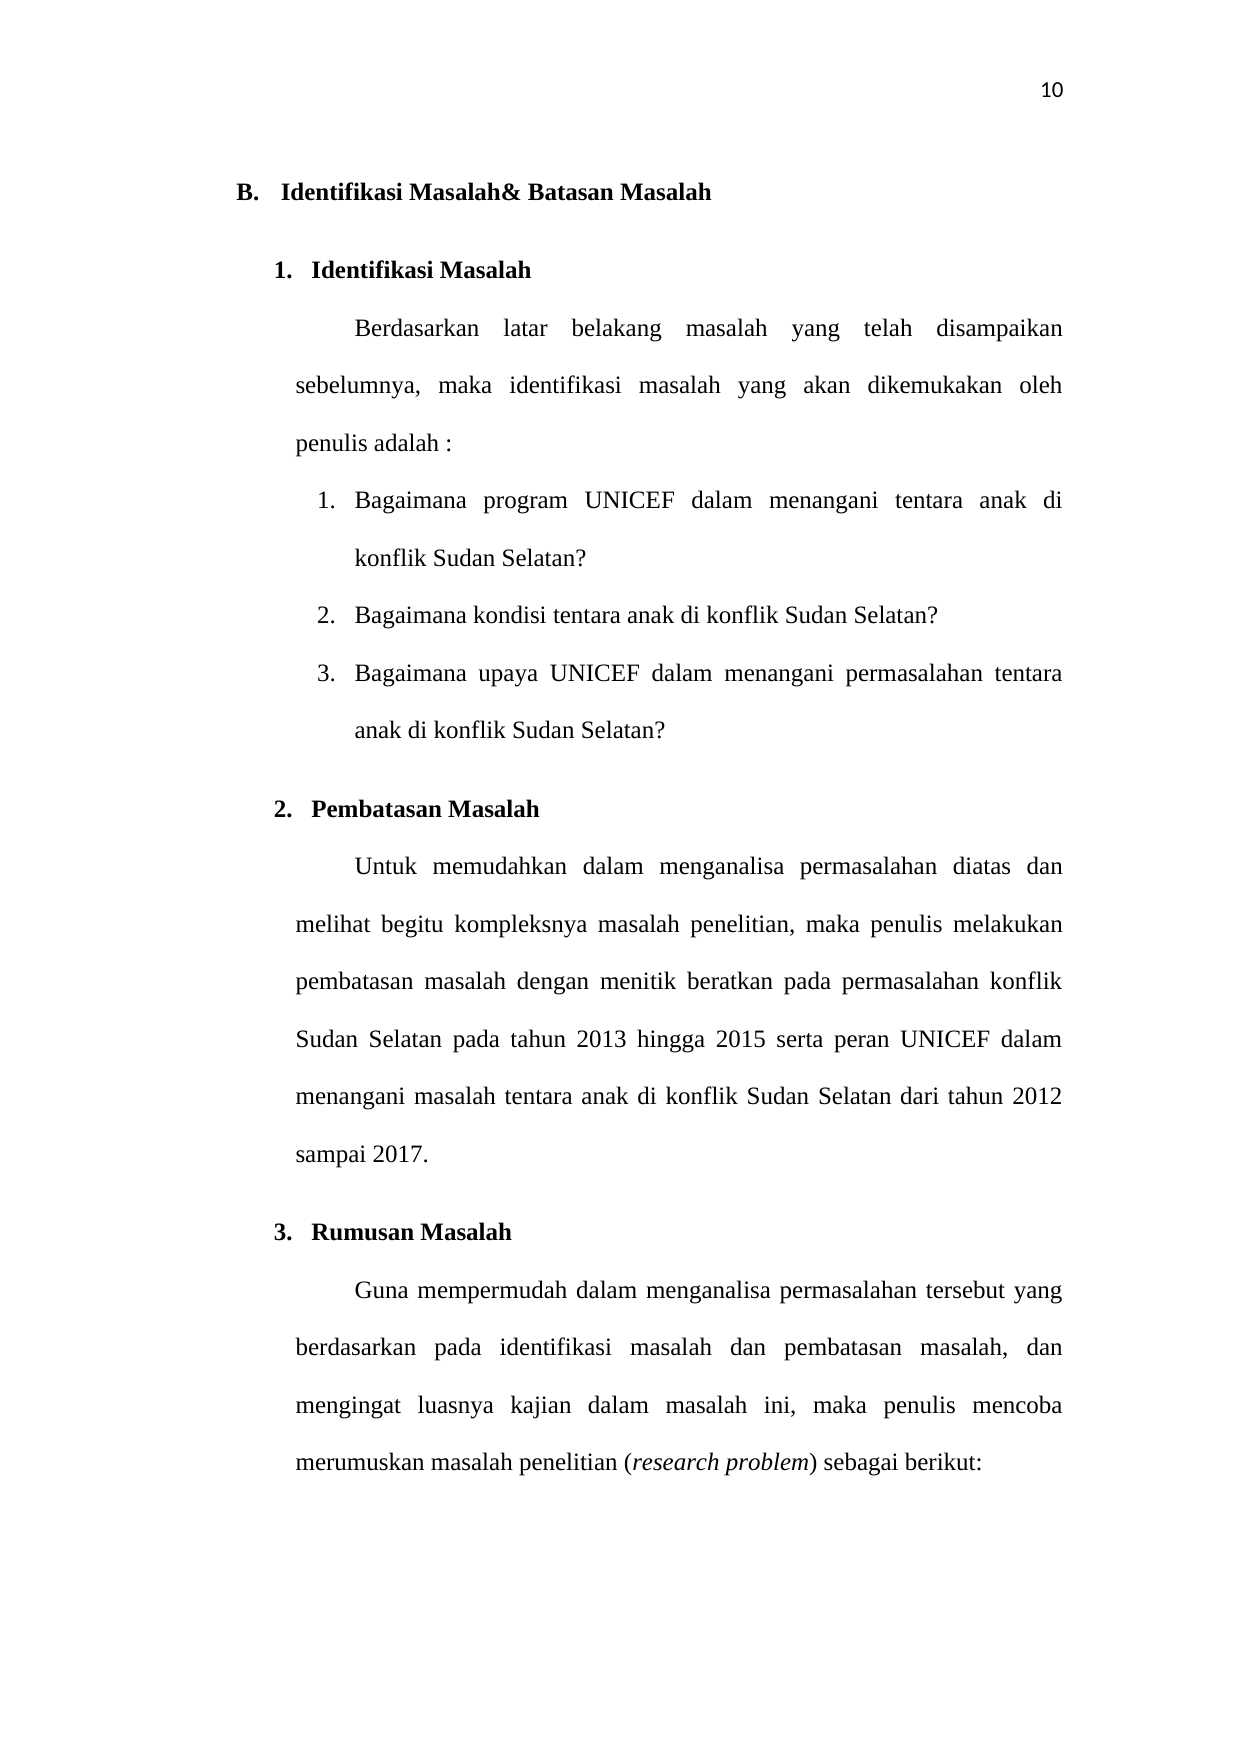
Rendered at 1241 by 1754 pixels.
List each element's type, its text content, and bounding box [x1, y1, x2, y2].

subtitle Identifikasi Masalah& Batasan Masalah [236, 177, 1063, 206]
list Bagaimana kondisi tentara anak di konflik Sudan Selatan? [317, 601, 1063, 629]
list Berdasarkan latar belakang masalah yang telah disampaikan sebelumnya, maka identifikasi masalah yang akan dikemukakan oleh penulis adalah : [295, 313, 1063, 457]
list Untuk memudahkan dalam menganalisa permasalahan diatas dan melihat begitu kompleksnya masalah penelitian, maka penulis melakukan pembatasan masalah dengan menitik beratkan pada permasalahan konflik Sudan Selatan pada tahun 2013 hingga 2015 serta peran UNICEF dalam menangani masalah tentara anak di konflik Sudan Selatan dari tahun 2012 sampai 2017. [295, 851, 1063, 1168]
list Guna mempermudah dalam menganalisa permasalahan tersebut yang berdasarkan pada identifikasi masalah dan pembatasan masalah, dan mengingat luasnya kajian dalam masalah ini, maka penulis mencoba merumuskan masalah penelitian (research problem) sebagai berikut: [295, 1275, 1063, 1476]
subtitle Rumusan Masalah [274, 1217, 1063, 1246]
subtitle Pembatasan Masalah [274, 794, 1063, 823]
subtitle Identifikasi Masalah [274, 256, 1063, 284]
list Bagaimana program UNICEF dalam menangani tentara anak di konflik Sudan Selatan? [317, 486, 1063, 572]
list Bagaimana upaya UNICEF dalam menangani permasalahan tentara anak di konflik Sudan Selatan? [317, 658, 1063, 744]
